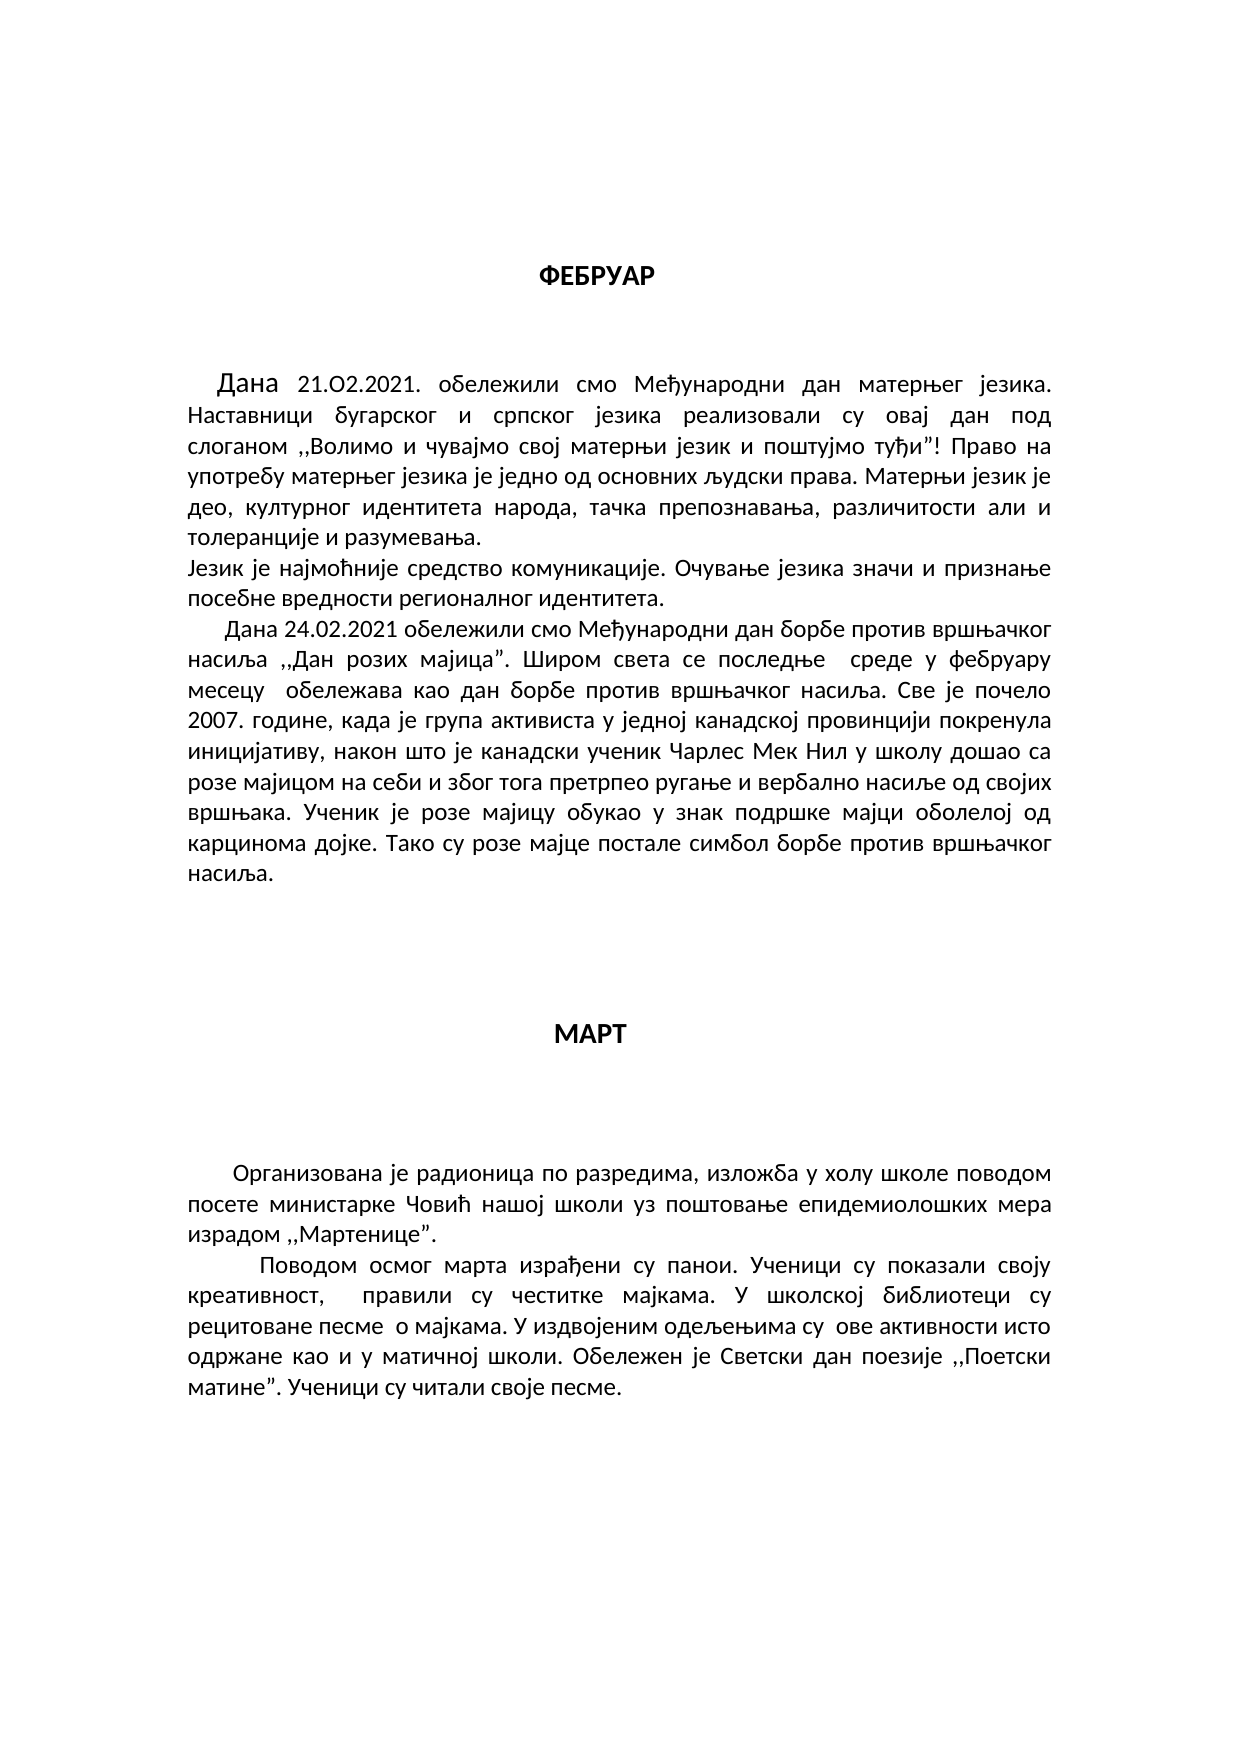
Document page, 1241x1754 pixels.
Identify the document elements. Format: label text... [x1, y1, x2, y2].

text Дана 21.О2.2021. обележили смо Међународни дан матерњег језика. Наставници бугарског и српског језика реализовали су овај дан под слоганом ,,Волимо и чувајмо свој матерњи језик и поштујмо туђи”! Право на употребу матерњег језика је једно од основних људски права. Матерњи језик је део, културног идентитета народа, тачка препознавања, различитости али и толеранције и разумевања. [187, 364, 1053, 552]
text ФЕБРУАР [187, 257, 1053, 292]
text Поводом осмог марта израђени су панои. Ученици су показали своју креативност, правили су честитке мајкама. У школској библиотеци су рецитоване песме о мајкама. У издвојеним одељењима су ове активности исто одржане као и у матичној школи. Обележен је Светски дан поезије ,,Поетски матине”. Ученици су читали своје песме. [187, 1249, 1053, 1402]
text Организована је радионица по разредима, изложба у холу школе поводом посете министарке Човић нашој школи уз поштовање епидемиолошких мера израдом ,,Мартенице”. [187, 1157, 1053, 1249]
text МАРТ [187, 1015, 1053, 1051]
text Дана 24.02.2021 обележили смо Међународни дан борбе против вршњачког насиља ,,Дан розих мајица”. Широм света се последње среде у фебруару месецу обележава као дан борбе против вршњачког насиља. Све је почело 2007. године, када је група активиста у једној канадској провинцији покренула иницијативу, након што је канадски ученик Чарлес Мек Нил у школу дошао са розе мајицом на себи и због тога претрпео ругање и вербално насиље од својих вршњака. Ученик је розе мајицу обукао у знак подршке мајци оболелој од карцинома дојке. Тако су розе мајце постале симбол борбе против вршњачког насиља. [187, 613, 1053, 888]
text Језик је најмоћније средство комуникације. Очување језика значи и признање посебне вредности регионалног идентитета. [187, 552, 1053, 613]
